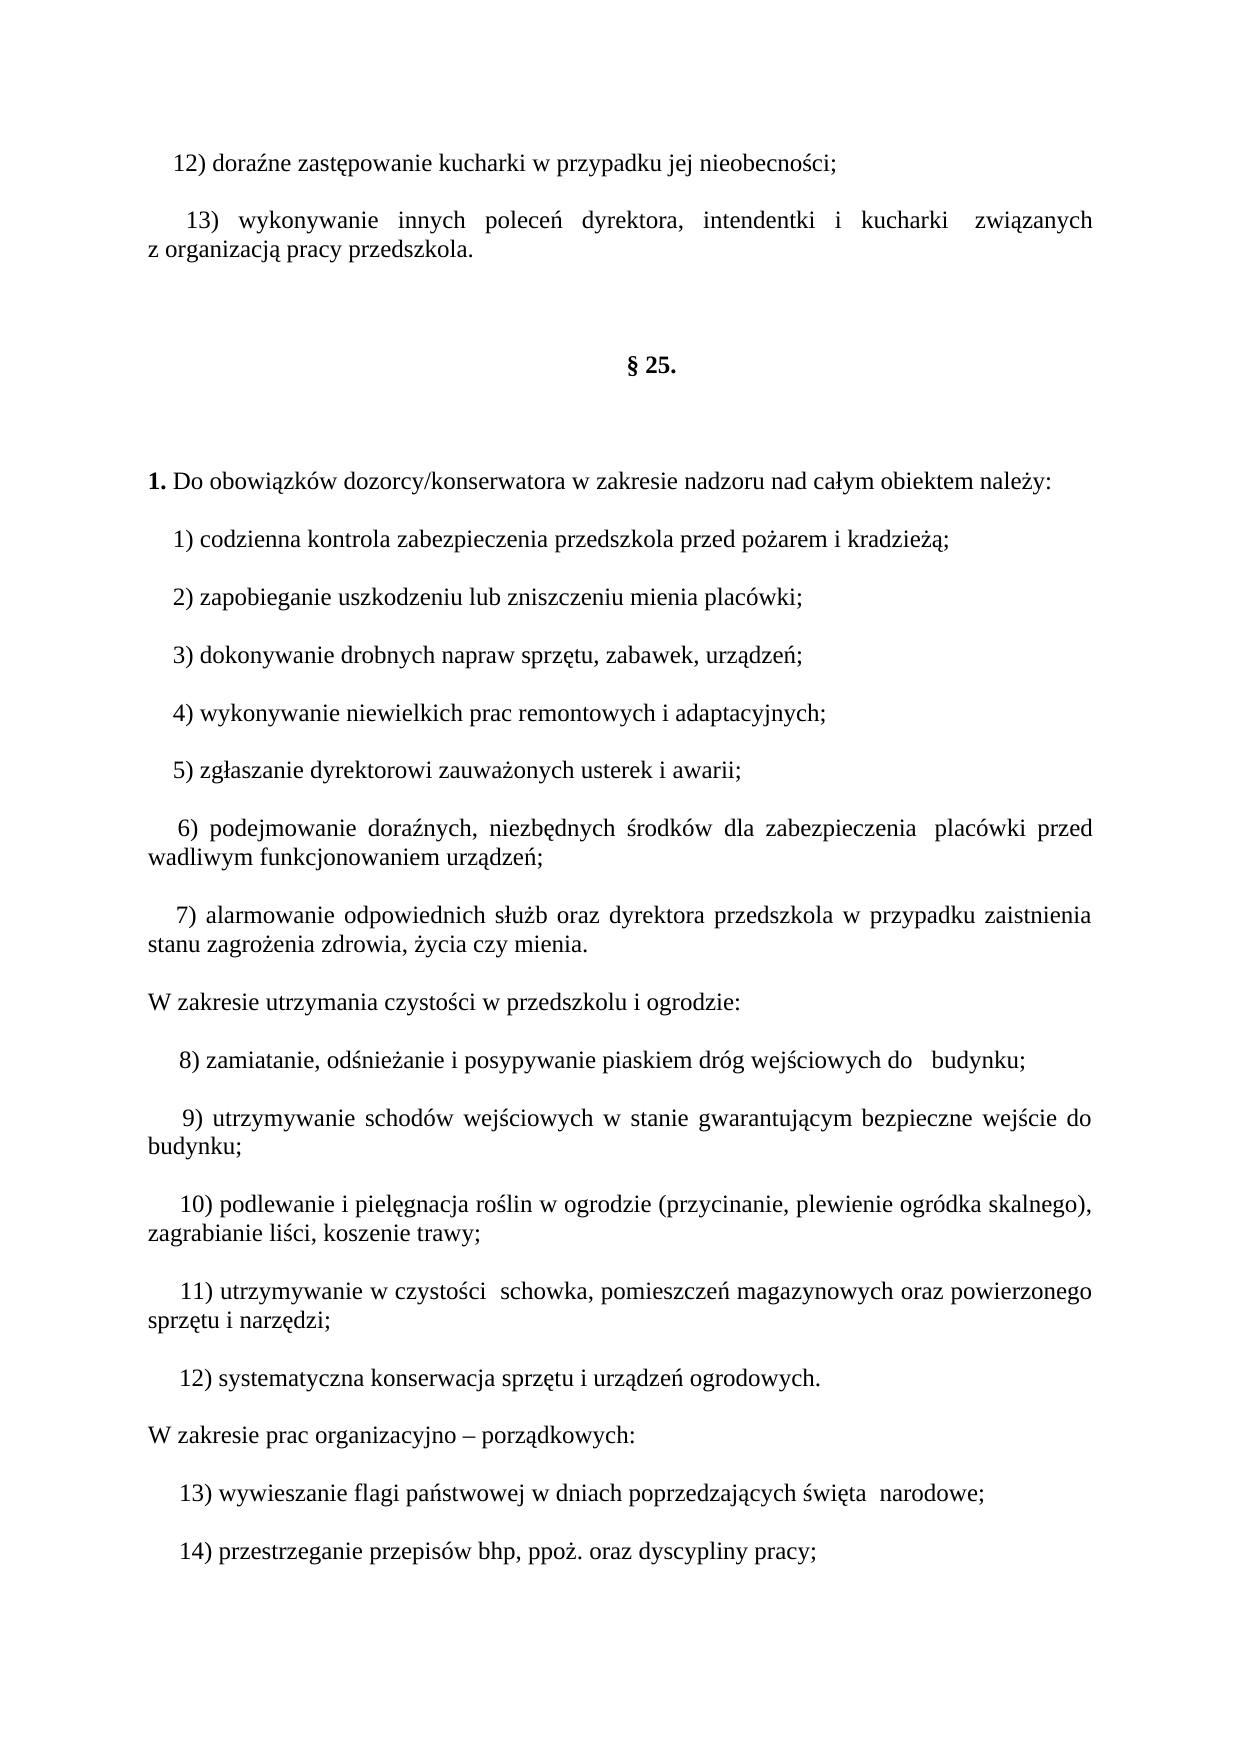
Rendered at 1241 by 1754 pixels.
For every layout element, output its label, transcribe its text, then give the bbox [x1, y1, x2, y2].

text 11) utrzymywanie w czystości schowka, pomieszczeń magazynowych oraz powierzonego sprzętu i narzędzi; [148, 1276, 1093, 1333]
text 7) alarmowanie odpowiednich służb oraz dyrektora przedszkola w przypadku zaistnienia stanu zagrożenia zdrowia, życia czy mienia. [148, 900, 1093, 958]
text 4) wykonywanie niewielkich prac remontowych i adaptacyjnych; [148, 698, 1093, 726]
text W zakresie prac organizacyjno – porządkowych: [148, 1421, 1093, 1449]
text 2) zapobieganie uszkodzeniu lub zniszczeniu mienia placówki; [148, 582, 1093, 611]
text 1. Do obowiązków dozorcy/konserwatora w zakresie nadzoru nad całym obiektem należy: [148, 466, 1093, 495]
text § 25. [210, 350, 1093, 379]
text 8) zamiatanie, odśnieżanie i posypywanie piaskiem dróg wejściowych do budynku; [148, 1045, 1093, 1073]
text 6) podejmowanie doraźnych, niezbędnych środków dla zabezpieczenia placówki przed wadliwym funkcjonowaniem urządzeń; [148, 813, 1093, 871]
text 13) wywieszanie flagi państwowej w dniach poprzedzających święta narodowe; [148, 1478, 1093, 1507]
text 12) systematyczna konserwacja sprzętu i urządzeń ogrodowych. [148, 1363, 1093, 1391]
text 13) wykonywanie innych poleceń dyrektora, intendentki i kucharki związanych z organizacją pracy przedszkola. [148, 206, 1093, 263]
text 14) przestrzeganie przepisów bhp, ppoż. oraz dyscypliny pracy; [148, 1536, 1093, 1565]
text 5) zgłaszanie dyrektorowi zauważonych usterek i awarii; [148, 756, 1093, 784]
text W zakresie utrzymania czystości w przedszkolu i ogrodzie: [148, 987, 1093, 1016]
text 12) doraźne zastępowanie kucharki w przypadku jej nieobecności; [148, 148, 1093, 176]
text 1) codzienna kontrola zabezpieczenia przedszkola przed pożarem i kradzieżą; [148, 524, 1093, 553]
text 9) utrzymywanie schodów wejściowych w stanie gwarantującym bezpieczne wejście do budynku; [148, 1103, 1093, 1160]
text 10) podlewanie i pielęgnacja roślin w ogrodzie (przycinanie, plewienie ogródka skalnego), zagrabianie liści, koszenie trawy; [148, 1189, 1093, 1247]
text 3) dokonywanie drobnych napraw sprzętu, zabawek, urządzeń; [148, 640, 1093, 668]
